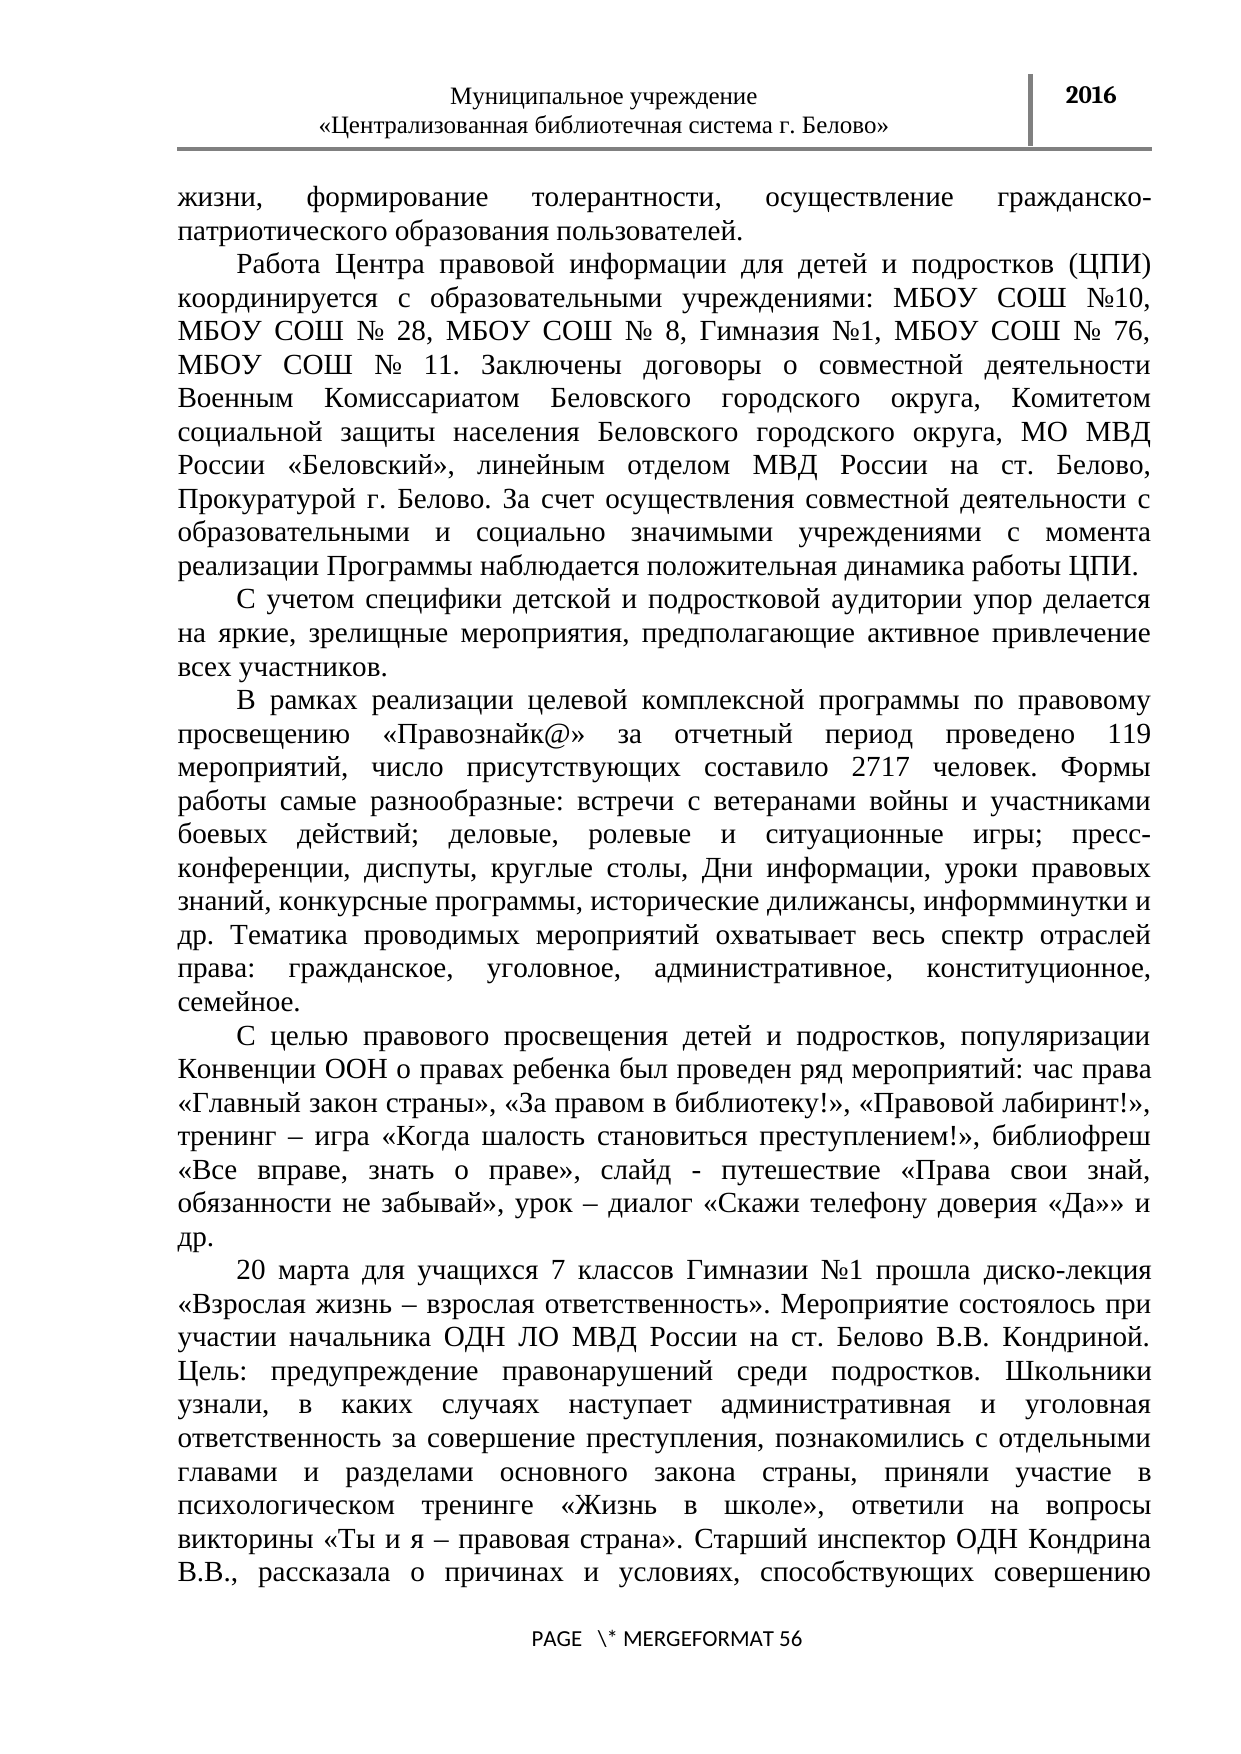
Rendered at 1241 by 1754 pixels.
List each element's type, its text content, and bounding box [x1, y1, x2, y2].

text С целью правового просвещения детей и подростков, популяризации Конвенции ООН о правах ребенка был проведен ряд мероприятий: час права «Главный закон страны», «За правом в библиотеку!», «Правовой лабиринт!», тренинг – игра «Когда шалость становиться преступлением!», библиофреш «Все вправе, знать о праве», слайд - путешествие «Права свои знай, обязанности не забывай», урок – диалог «Скажи телефону доверия «Да»» и др. [177, 1018, 1152, 1252]
text Работа Центра правовой информации для детей и подростков (ЦПИ) координируется с образовательными учреждениями: МБОУ СОШ №10, МБОУ СОШ № 28, МБОУ СОШ № 8, Гимназия №1, МБОУ СОШ № 76, МБОУ СОШ № 11. Заключены договоры о совместной деятельности Военным Комиссариатом Беловского городского округа, Комитетом социальной защиты населения Беловского городского округа, МО МВД России «Беловский», линейным отделом МВД России на ст. Белово, Прокуратурой г. Белово. За счет осуществления совместной деятельности с образовательными и социально значимыми учреждениями с момента реализации Программы наблюдается положительная динамика работы ЦПИ. [177, 246, 1152, 582]
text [177, 179, 1152, 246]
text С учетом специфики детской и подростковой аудитории упор делается на яркие, зрелищные мероприятия, предполагающие активное привлечение всех участников. [177, 582, 1152, 682]
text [177, 1252, 1152, 1588]
text В рамках реализации целевой комплексной программы по правовому просвещению «Правознайк@» за отчетный период проведено 119 мероприятий, число присутствующих составило 2717 человек. Формы работы самые разнообразные: встречи с ветеранами войны и участниками боевых действий; деловые, ролевые и ситуационные игры; пресс-конференции, диспуты, круглые столы, Дни информации, уроки правовых знаний, конкурсные программы, исторические дилижансы, информминутки и др. Тематика проводимых мероприятий охватывает весь спектр отраслей права: гражданское, уголовное, административное, конституционное, семейное. [177, 682, 1152, 1018]
